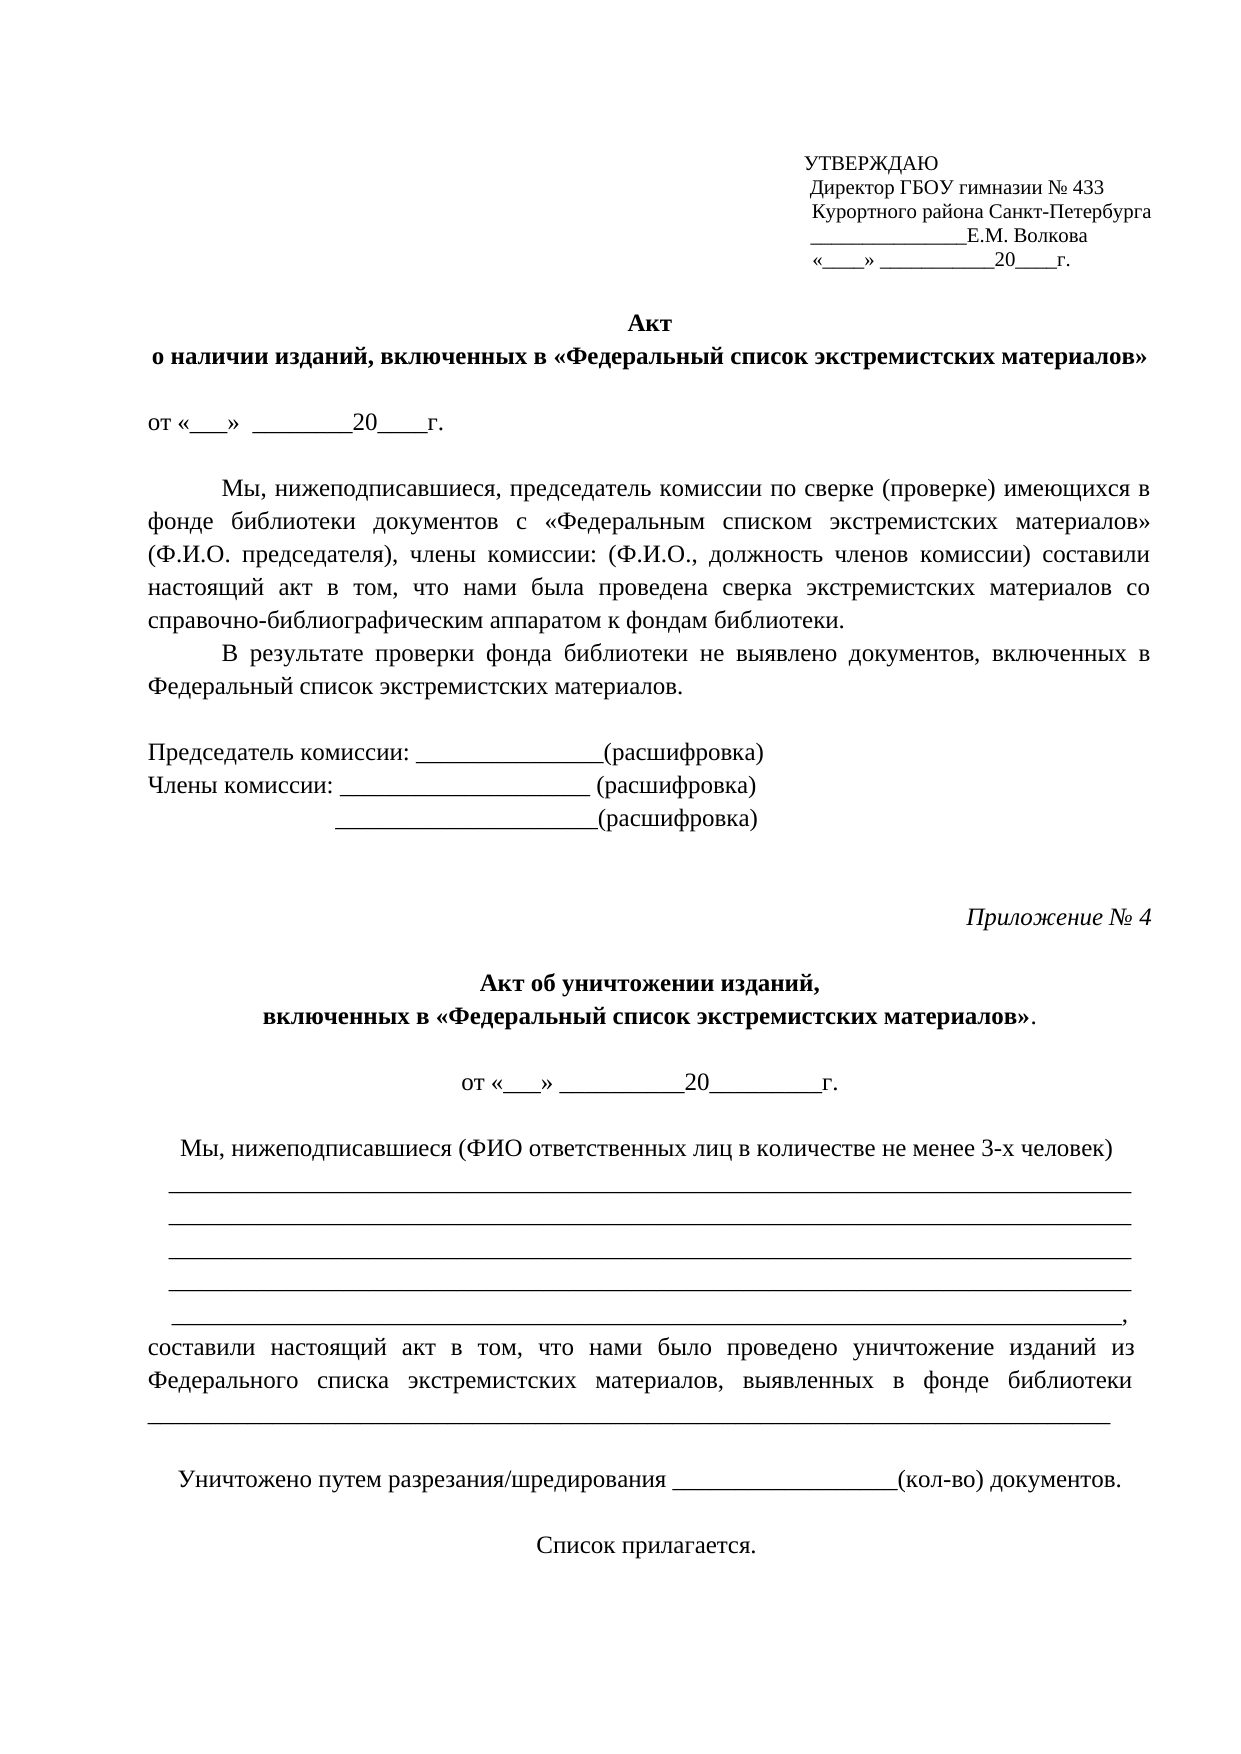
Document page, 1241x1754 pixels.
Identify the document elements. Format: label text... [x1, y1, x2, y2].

text от «___» ________20____г. [148, 407, 1152, 436]
text Уничтожено путем разрезания/шредирования __________________(кол-во) документов. [148, 1431, 1152, 1492]
text УТВЕРЖДАЮ [148, 151, 1152, 175]
text _____________________(расшифровка) [148, 803, 1152, 832]
text Члены комиссии: ____________________ (расшифровка) [148, 770, 1152, 799]
text Директор ГБОУ гимназии № 433 [148, 175, 1152, 199]
text Акт об уничтожении изданий, [148, 968, 1152, 997]
text Мы, нижеподписавшиеся, председатель комиссии по сверке (проверке) имеющихся в фонде библиотеки документов с «Федеральным списком экстремистских материалов» (Ф.И.О. председателя), члены комиссии: (Ф.И.О., должность членов комиссии) составили настоящий акт в том, что нами была проведена сверка экстремистских материалов со справочно-библиографическим аппаратом к фондам библиотеки. [148, 473, 1152, 634]
text Акт [148, 308, 1152, 337]
text Курортного района Санкт-Петербурга [148, 199, 1152, 223]
text Приложение № 4 [148, 902, 1152, 931]
text В результате проверки фонда библиотеки не выявлено документов, включенных в Федеральный список экстремистских материалов. [148, 638, 1152, 700]
text о наличии изданий, включенных в «Федеральный список экстремистских материалов» [148, 341, 1152, 370]
text Председатель комиссии: _______________(расшифровка) [148, 737, 1152, 766]
text «____» ___________20____г. [148, 247, 1152, 271]
text составили настоящий акт в том, что нами было проведено уничтожение изданий из Федерального списка экстремистских материалов, выявленных в фонде библиотеки _____________________________________________________________________________ [148, 1332, 1152, 1426]
text Список прилагается. [148, 1497, 1152, 1630]
text включенных в «Федеральный список экстремистских материалов». [148, 1001, 1152, 1030]
text Мы, нижеподписавшиеся (ФИО ответственных лиц в количестве не менее 3-х человек) _____________________________________________________________________________ _____________________________________________________________________________ _____________________________________________________________________________ _____________________________________________________________________________ ____________________________________________________________________________, [148, 1101, 1152, 1327]
text _______________Е.М. Волкова [148, 223, 1152, 247]
text от «___» __________20_________г. [148, 1034, 1152, 1096]
